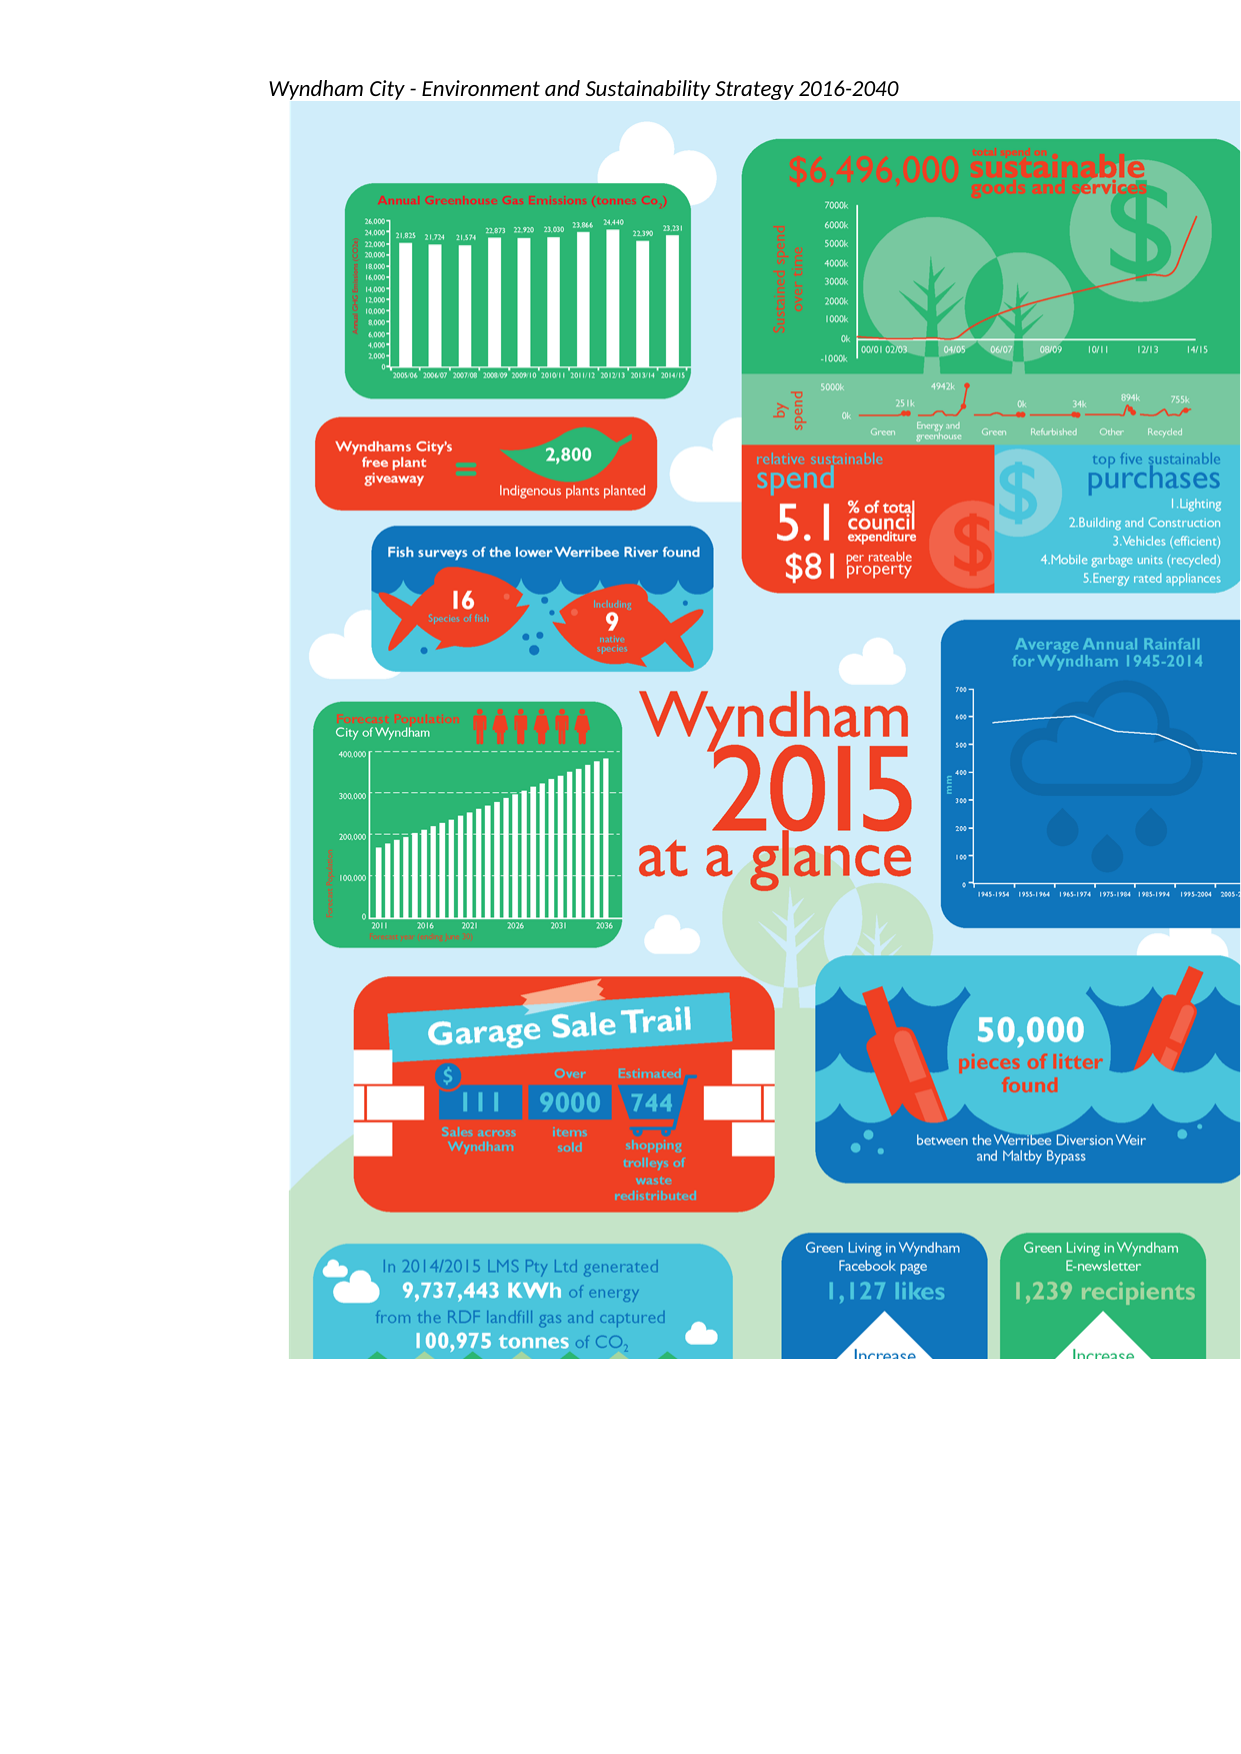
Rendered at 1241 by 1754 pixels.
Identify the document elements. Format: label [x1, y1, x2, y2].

picture [268, 101, 1241, 1359]
